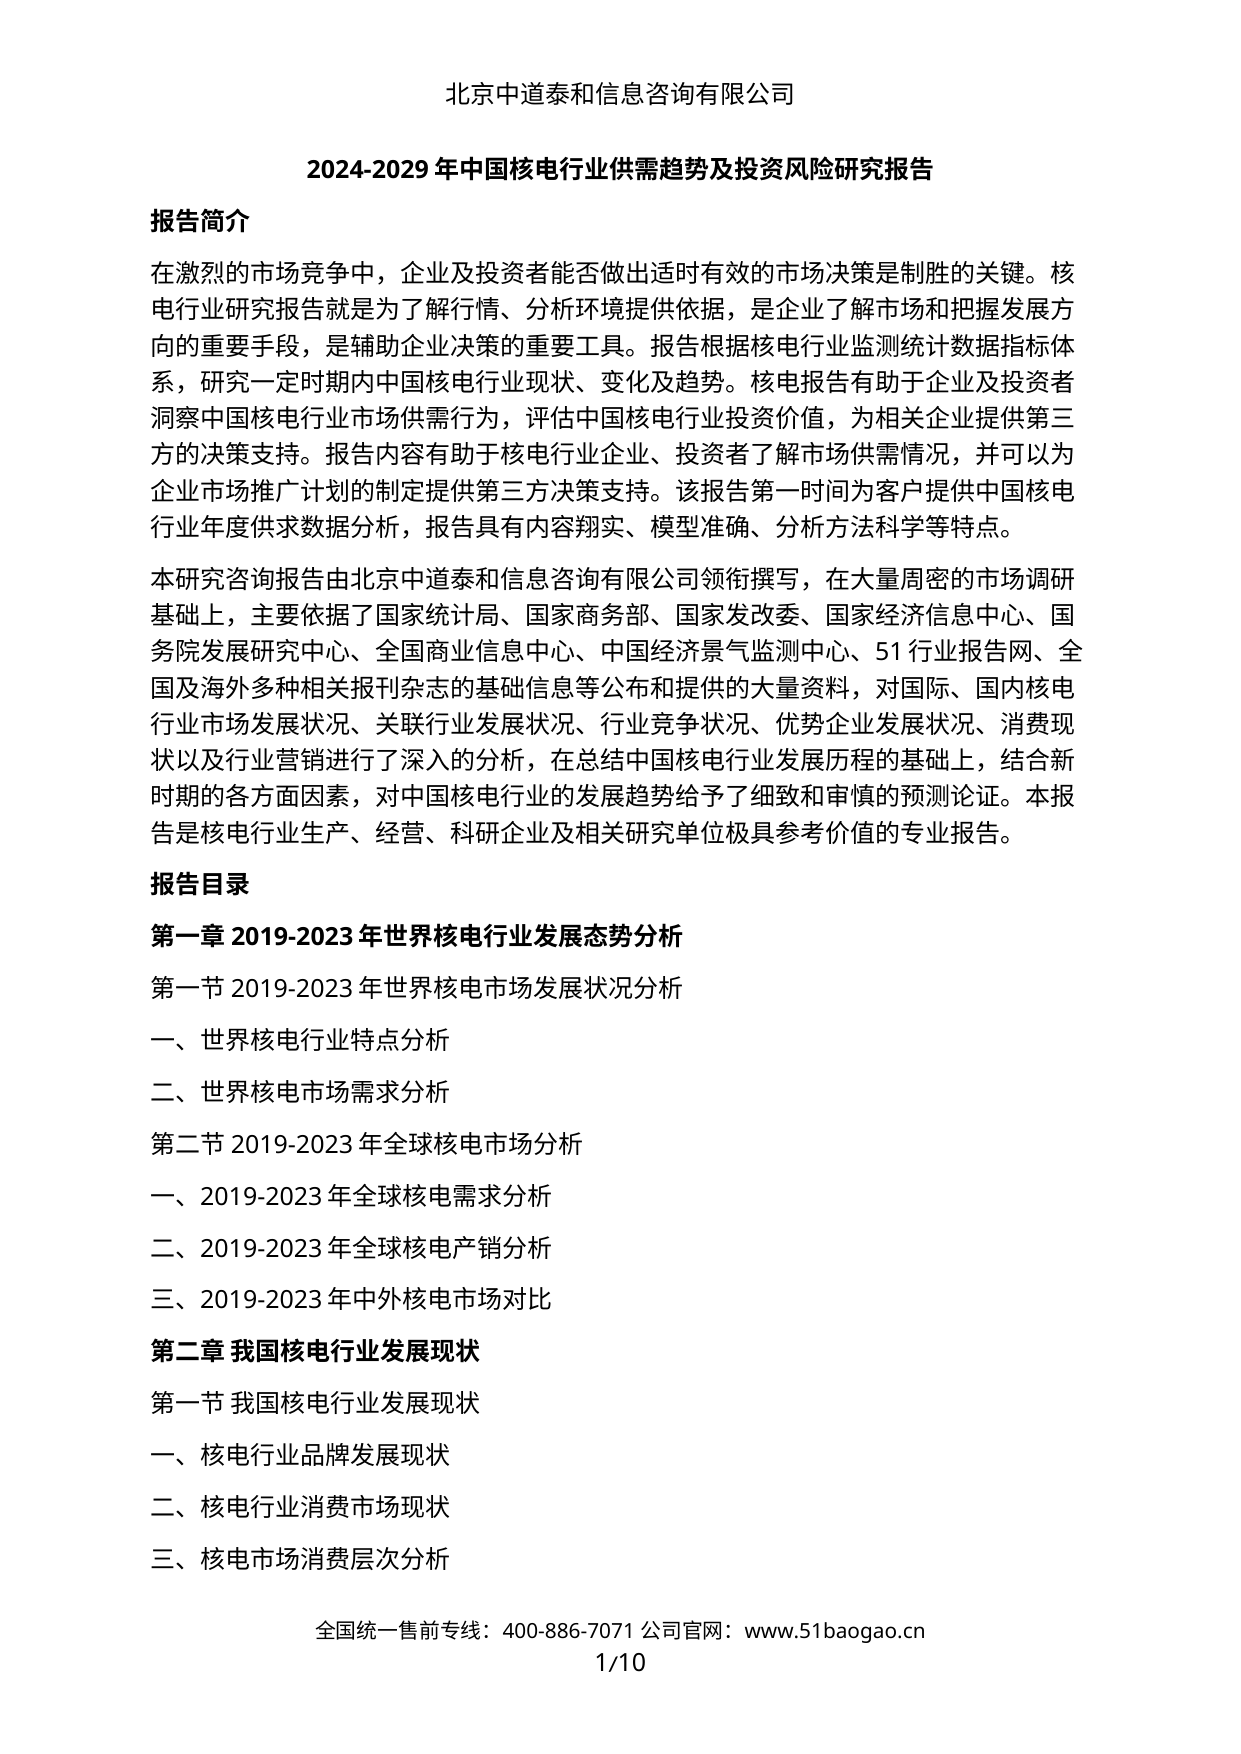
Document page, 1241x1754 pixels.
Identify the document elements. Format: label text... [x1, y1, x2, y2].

text 在激烈的市场竞争中，企业及投资者能否做出适时有效的市场决策是制胜的关键。核电行业研究报告就是为了解行情、分析环境提供依据，是企业了解市场和把握发展方向的重要手段，是辅助企业决策的重要工具。报告根据核电行业监测统计数据指标体系，研究一定时期内中国核电行业现状、变化及趋势。核电报告有助于企业及投资者洞察中国核电行业市场供需行为，评估中国核电行业投资价值，为相关企业提供第三方的决策支持。报告内容有助于核电行业企业、投资者了解市场供需情况，并可以为企业市场推广计划的制定提供第三方决策支持。该报告第一时间为客户提供中国核电行业年度供求数据分析，报告具有内容翔实、模型准确、分析方法科学等特点。 [150, 254, 1090, 544]
text 第一节 我国核电行业发展现状 [150, 1384, 1090, 1420]
text 第二节 2019-2023年全球核电市场分析 [150, 1124, 1090, 1161]
text 本研究咨询报告由北京中道泰和信息咨询有限公司领衔撰写，在大量周密的市场调研基础上，主要依据了国家统计局、国家商务部、国家发改委、国家经济信息中心、国务院发展研究中心、全国商业信息中心、中国经济景气监测中心、51行业报告网、全国及海外多种相关报刊杂志的基础信息等公布和提供的大量资料，对国际、国内核电行业市场发展状况、关联行业发展状况、行业竞争状况、优势企业发展状况、消费现状以及行业营销进行了深入的分析，在总结中国核电行业发展历程的基础上，结合新时期的各方面因素，对中国核电行业的发展趋势给予了细致和审慎的预测论证。本报告是核电行业生产、经营、科研企业及相关研究单位极具参考价值的专业报告。 [150, 559, 1090, 849]
text 二、世界核电市场需求分析 [150, 1072, 1090, 1109]
text 第一章 2019-2023年世界核电行业发展态势分析 [150, 917, 1090, 953]
text 一、世界核电行业特点分析 [150, 1021, 1090, 1057]
text 第二章 我国核电行业发展现状 [150, 1332, 1090, 1368]
text 报告目录 [150, 865, 1090, 901]
text 三、2019-2023年中外核电市场对比 [150, 1280, 1090, 1316]
text 2024-2029年中国核电行业供需趋势及投资风险研究报告 [150, 150, 1090, 186]
text 二、核电行业消费市场现状 [150, 1487, 1090, 1524]
text 三、核电市场消费层次分析 [150, 1539, 1090, 1576]
text 一、2019-2023年全球核电需求分析 [150, 1176, 1090, 1212]
text 二、2019-2023年全球核电产销分析 [150, 1228, 1090, 1264]
text 第一节 2019-2023年世界核电市场发展状况分析 [150, 969, 1090, 1005]
text 报告简介 [150, 202, 1090, 238]
text 一、核电行业品牌发展现状 [150, 1436, 1090, 1472]
